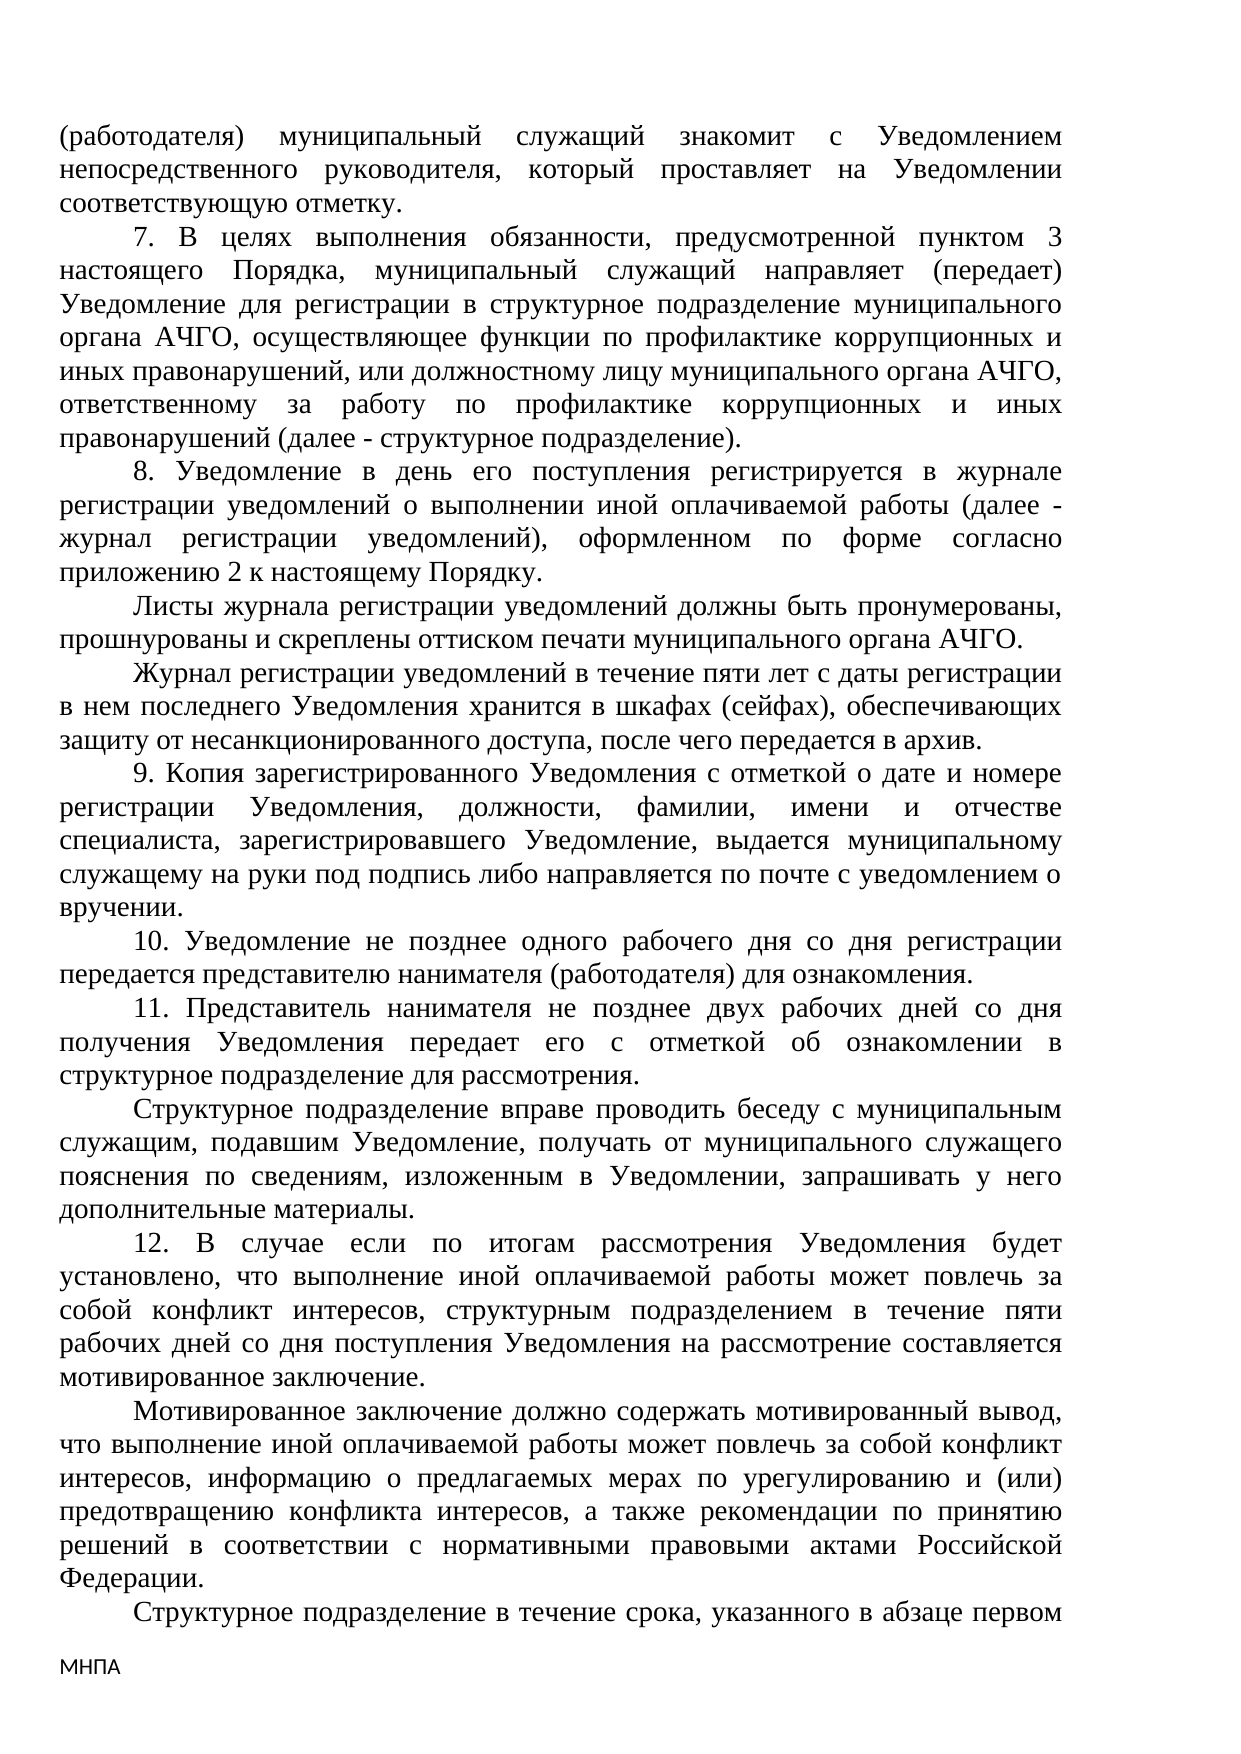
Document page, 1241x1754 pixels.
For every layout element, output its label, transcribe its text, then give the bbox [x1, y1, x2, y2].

text 7. В целях выполнения обязанности, предусмотренной пунктом 3 настоящего Порядка, муниципальный служащий направляет (передает) Уведомление для регистрации в структурное подразделение муниципального органа АЧГО, осуществляющее функции по профилактике коррупционных и иных правонарушений, или должностному лицу муниципального органа АЧГО, ответственному за работу по профилактике коррупционных и иных правонарушений (далее - структурное подразделение). [59, 219, 1063, 453]
text 9. Копия зарегистрированного Уведомления с отметкой о дате и номере регистрации Уведомления, должности, фамилии, имени и отчестве специалиста, зарегистрировавшего Уведомление, выдается муниципальному служащему на руки под подпись либо направляется по почте с уведомлением о вручении. [59, 755, 1063, 923]
text 11. Представитель нанимателя не позднее двух рабочих дней со дня получения Уведомления передает его с отметкой об ознакомлении в структурное подразделение для рассмотрения. [59, 990, 1063, 1091]
text Мотивированное заключение должно содержать мотивированный вывод, что выполнение иной оплачиваемой работы может повлечь за собой конфликт интересов, информацию о предлагаемых мерах по урегулированию и (или) предотвращению конфликта интересов, а также рекомендации по принятию решений в соответствии с нормативными правовыми актами Российской Федерации. [59, 1393, 1063, 1594]
text 12. В случае если по итогам рассмотрения Уведомления будет установлено, что выполнение иной оплачиваемой работы может повлечь за собой конфликт интересов, структурным подразделением в течение пяти рабочих дней со дня поступления Уведомления на рассмотрение составляется мотивированное заключение. [59, 1225, 1063, 1393]
text Структурное подразделение вправе проводить беседу с муниципальным служащим, подавшим Уведомление, получать от муниципального служащего пояснения по сведениям, изложенным в Уведомлении, запрашивать у него дополнительные материалы. [59, 1091, 1063, 1225]
text 8. Уведомление в день его поступления регистрируется в журнале регистрации уведомлений о выполнении иной оплачиваемой работы (далее - журнал регистрации уведомлений), оформленном по форме согласно приложению 2 к настоящему Порядку. [59, 453, 1063, 588]
text 10. Уведомление не позднее одного рабочего дня со дня регистрации передается представителю нанимателя (работодателя) для ознакомления. [59, 923, 1063, 990]
text Журнал регистрации уведомлений в течение пяти лет с даты регистрации в нем последнего Уведомления хранится в шкафах (сейфах), обеспечивающих защиту от несанкционированного доступа, после чего передается в архив. [59, 655, 1063, 755]
text Листы журнала регистрации уведомлений должны быть пронумерованы, прошнурованы и скреплены оттиском печати муниципального органа АЧГО. [59, 588, 1063, 655]
